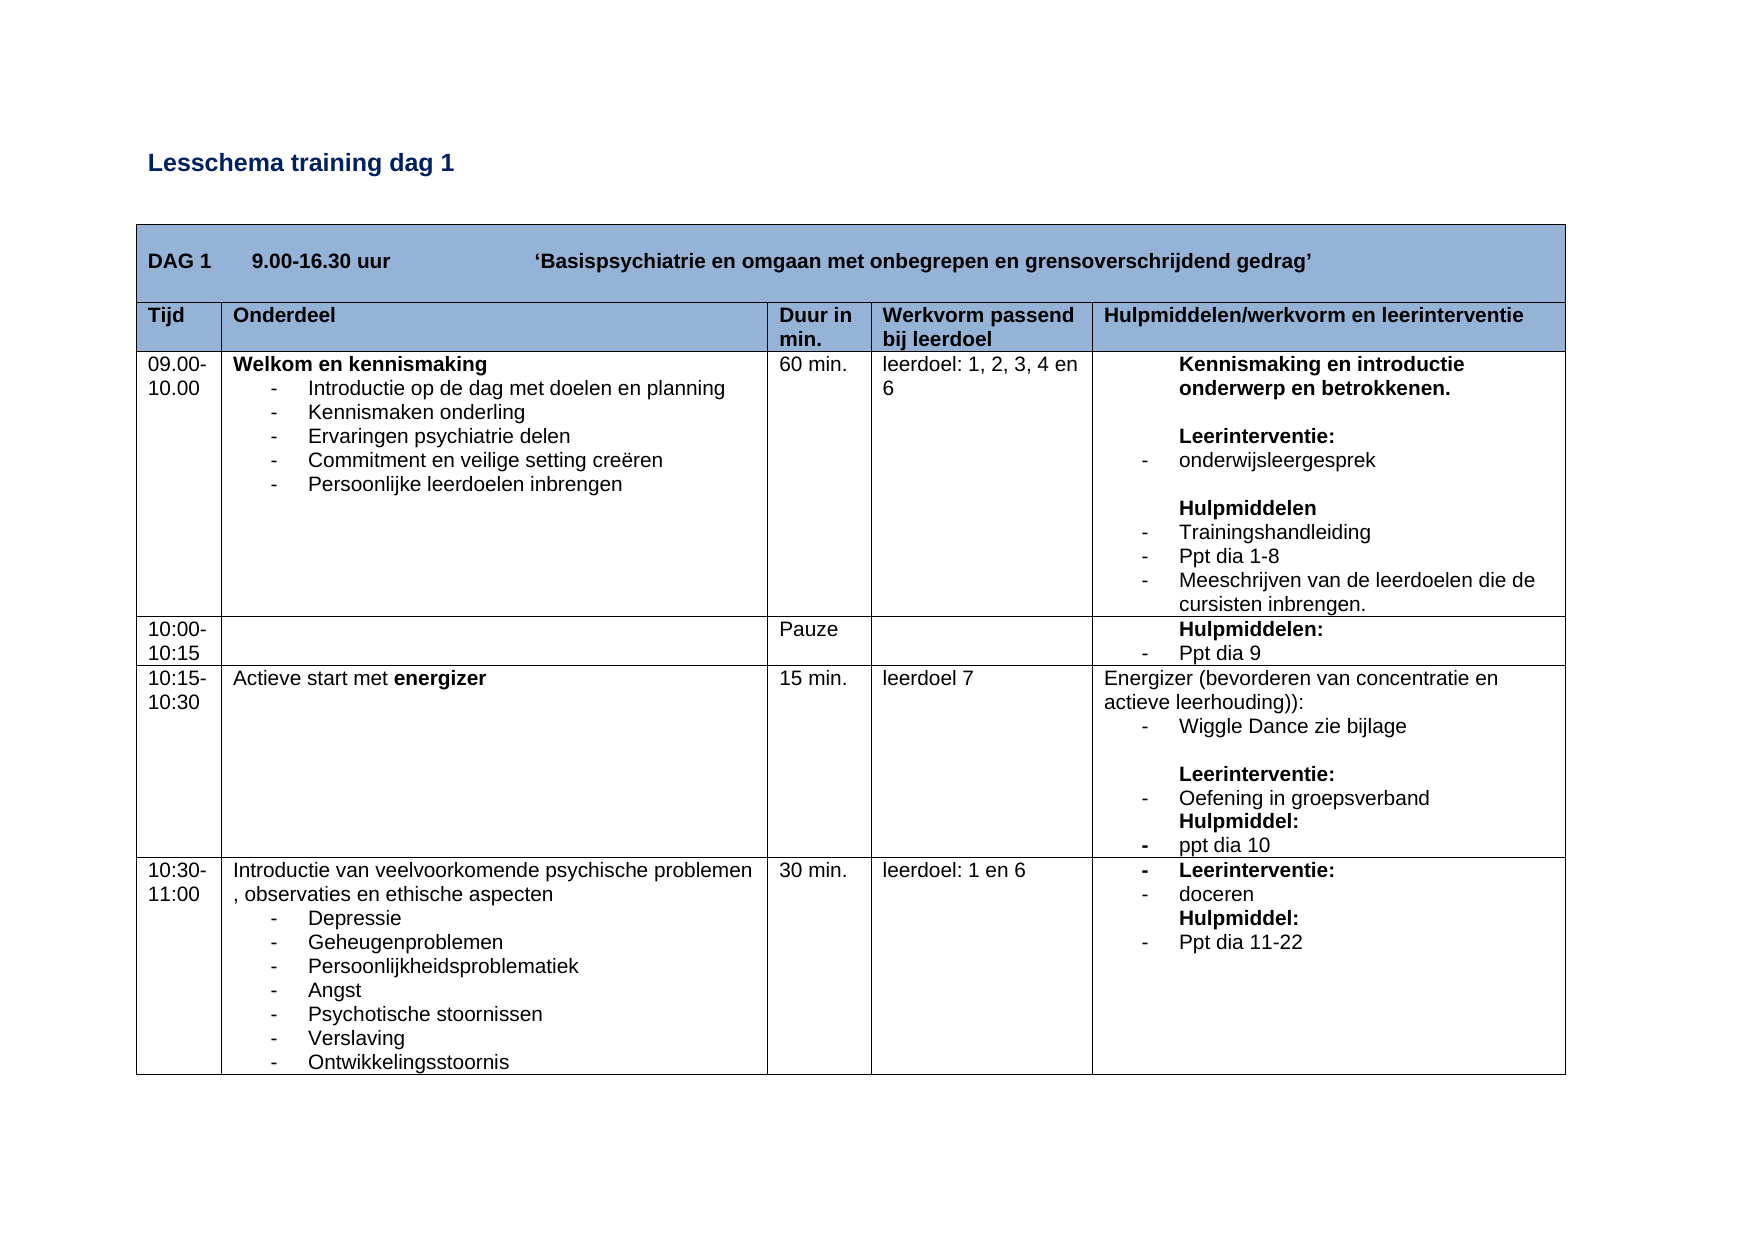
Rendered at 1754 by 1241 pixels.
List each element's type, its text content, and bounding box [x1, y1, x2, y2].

text Lesschema training dag 1 [148, 148, 1606, 176]
table_cell Hulpmiddelen/werkvorm en leerinterventie [1093, 303, 1565, 351]
table_cell Werkvorm passend bij leerdoel [872, 303, 1092, 351]
table_cell Onderdeel [222, 303, 767, 351]
table_cell Introductie van veelvoorkomende psychische problemen , observaties en ethische aspecten Depressie Geheugenproblemen Persoonlijkheidsproblematiek Angst Psychotische stoornissen Verslaving Ontwikkelingsstoornis [222, 858, 767, 1074]
table_cell Actieve start met energizer [222, 666, 767, 857]
table_cell 30 min. [768, 858, 871, 1074]
table_cell 10:15-10:30 [137, 666, 221, 857]
table_header DAG 1 9.00-16.30 uur ‘Basispsychiatrie en omgaan met onbegrepen en grensoverschrijdend gedrag’ [137, 225, 1565, 302]
table_cell Tijd [137, 303, 221, 351]
table_cell [872, 617, 1092, 664]
table_cell 15 min. [768, 666, 871, 857]
table_cell leerdoel: 1, 2, 3, 4 en 6 [872, 352, 1092, 616]
table_cell leerdoel: 1 en 6 [872, 858, 1092, 1074]
table_cell [222, 617, 767, 664]
table_cell Welkom en kennismaking Introductie op de dag met doelen en planning Kennismaken onderling Ervaringen psychiatrie delen Commitment en veilige setting creëren Persoonlijke leerdoelen inbrengen [222, 352, 767, 616]
table_cell leerdoel 7 [872, 666, 1092, 857]
table_cell Hulpmiddelen: Ppt dia 9 [1093, 617, 1565, 664]
table_cell Kennismaking en introductie onderwerp en betrokkenen. Leerinterventie: onderwijsleergesprek Hulpmiddelen Trainingshandleiding Ppt dia 1-8 Meeschrijven van de leerdoelen die de cursisten inbrengen. [1093, 352, 1565, 616]
table_cell Pauze [768, 617, 871, 664]
table_cell 10:00- 10:15 [137, 617, 221, 664]
table_cell 60 min. [768, 352, 871, 616]
table_cell Leerinterventie: doceren Hulpmiddel: Ppt dia 11-22 [1093, 858, 1565, 1074]
table_cell Energizer (bevorderen van concentratie en actieve leerhouding)): Wiggle Dance zie bijlage Leerinterventie: Oefening in groepsverband Hulpmiddel: ppt dia 10 [1093, 666, 1565, 857]
table_cell 10:30-11:00 [137, 858, 221, 1074]
table_cell 09.00-10.00 [137, 352, 221, 616]
table_cell Duur in min. [768, 303, 871, 351]
